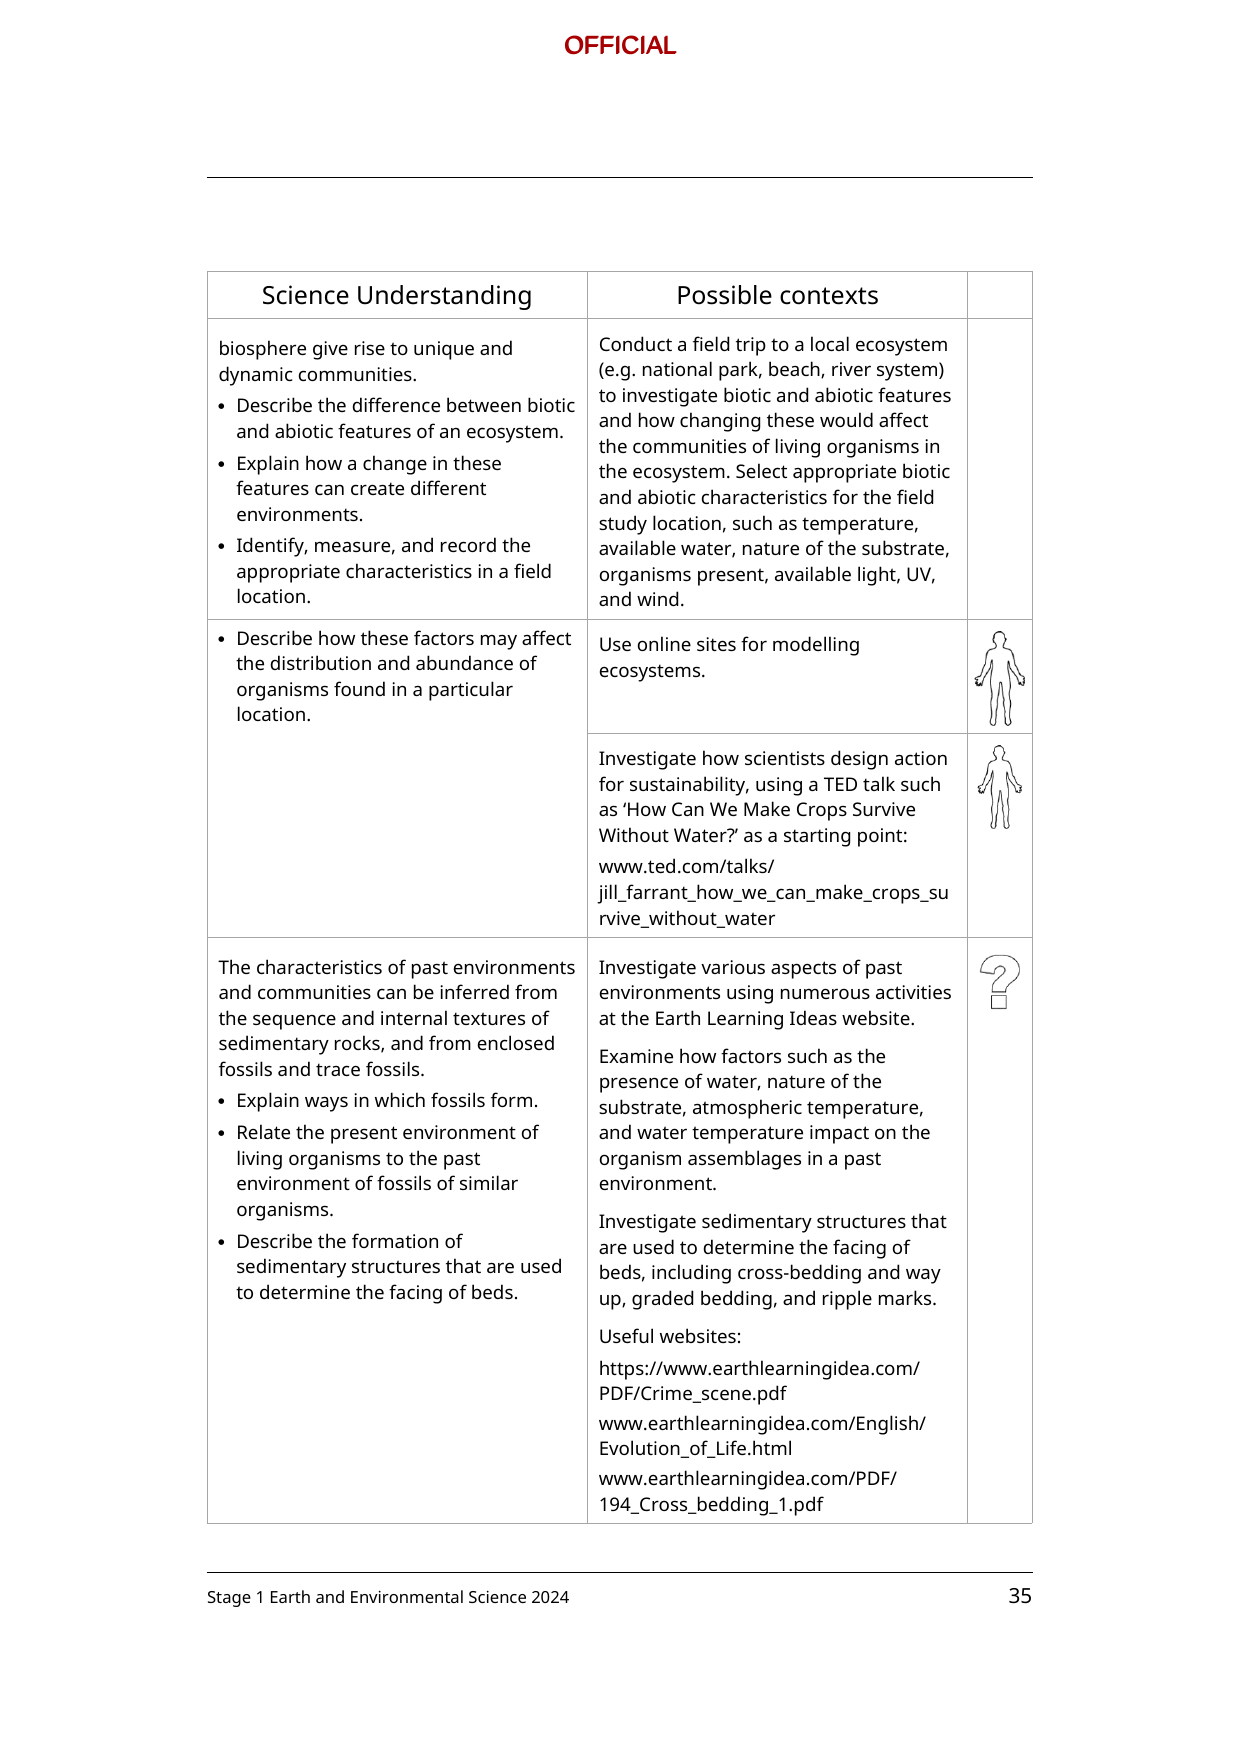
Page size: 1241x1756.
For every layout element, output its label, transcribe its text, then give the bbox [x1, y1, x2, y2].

table_header Science Understanding [208, 272, 587, 318]
table_header [968, 272, 1032, 318]
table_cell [588, 938, 967, 1523]
table_cell [968, 734, 1032, 937]
table_cell [968, 938, 1032, 1523]
picture [977, 953, 1022, 1010]
table_cell Investigate how scientists design action for sustainability, using a TED talk such as ‘How Can We Make Crops Survive Without Water?’ as a starting point: www.ted.com/talks/jill_farrant_how_we_can_make_crops_survive_without_water [588, 734, 967, 937]
table_cell Describe how these factors may affect the distribution and abundance of organisms found in a particular location. [208, 620, 587, 937]
picture [974, 631, 1025, 726]
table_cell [208, 938, 587, 1523]
table_cell [968, 319, 1032, 618]
table_cell [968, 620, 1032, 732]
table_header Possible contexts [588, 272, 967, 318]
picture [977, 745, 1022, 829]
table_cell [208, 319, 587, 618]
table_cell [588, 319, 967, 618]
table_cell Use online sites for modelling ecosystems. [588, 620, 967, 732]
